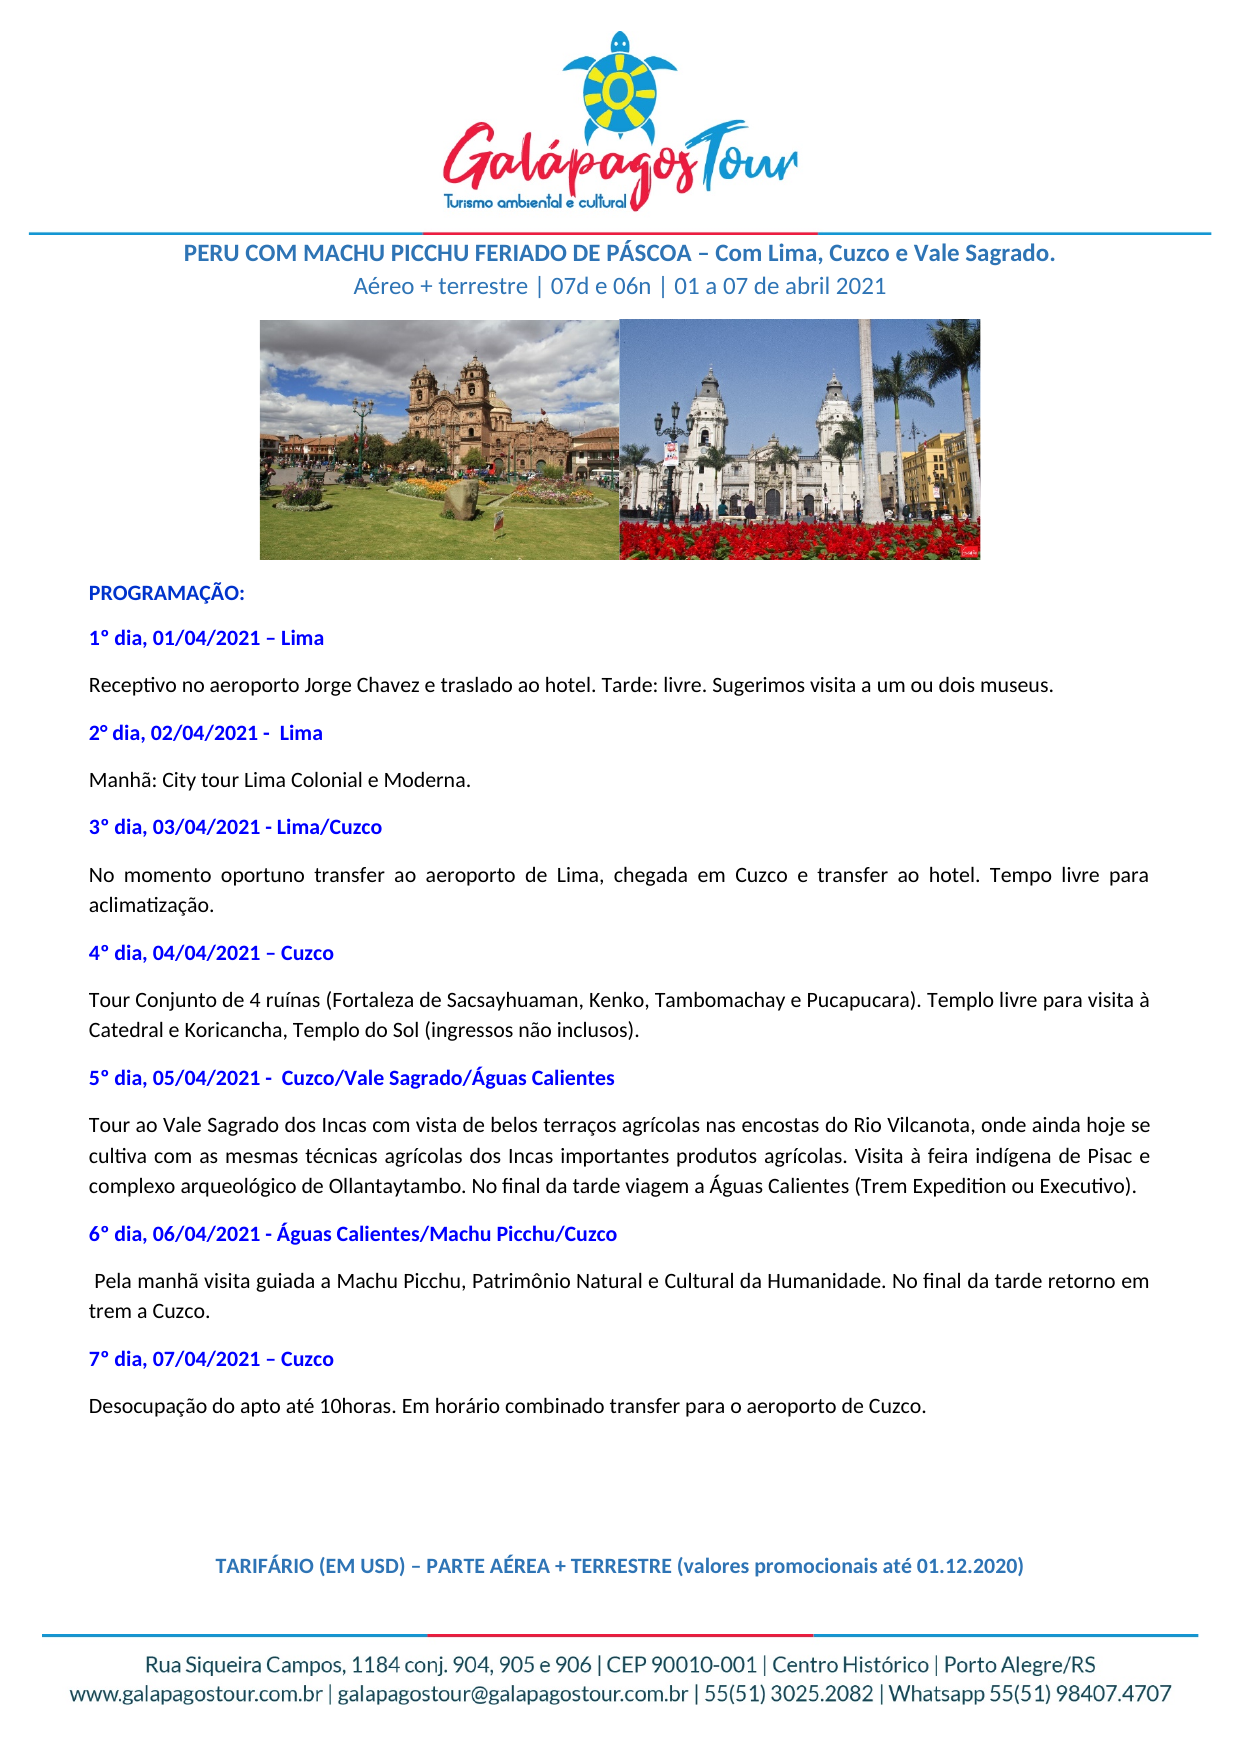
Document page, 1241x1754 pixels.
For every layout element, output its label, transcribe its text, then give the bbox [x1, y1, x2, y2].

text PROGRAMAÇÃO: [89, 579, 1152, 606]
text No momento oportuno transfer ao aeroporto de Lima, chegada em Cuzco e transfer ao hotel. Tempo livre para aclimatização. [89, 861, 1152, 918]
text 1º dia, 01/04/2021 – Lima [89, 624, 1152, 651]
text 2° dia, 02/04/2021 - Lima [89, 719, 1152, 746]
text 4º dia, 04/04/2021 – Cuzco [89, 939, 1152, 965]
text Desocupação do apto até 10horas. Em horário combinado transfer para o aeroporto de Cuzco. [89, 1392, 1152, 1419]
text 3º dia, 03/04/2021 - Lima/Cuzco [89, 813, 1152, 840]
text PERU COM MACHU PICCHU FERIADO DE PÁSCOA – Com Lima, Cuzco e Vale Sagrado. Aéreo + terrestre | 07d e 06n | 01 a 07 de abril 2021 [89, 148, 1152, 300]
text Tour Conjunto de 4 ruínas (Fortaleza de Sacsayhuaman, Kenko, Tambomachay e Pucapucara). Templo livre para visita à Catedral e Koricancha, Templo do Sol (ingressos não inclusos). [89, 986, 1152, 1043]
text 5º dia, 05/04/2021 - Cuzco/Vale Sagrado/Águas Calientes [89, 1064, 1152, 1091]
text Manhã: City tour Lima Colonial e Moderna. [89, 766, 1152, 793]
text Receptivo no aeroporto Jorge Chavez e traslado ao hotel. Tarde: livre. Sugerimos visita a um ou dois museus. [89, 672, 1152, 698]
picture [259, 319, 981, 560]
text TARIFÁRIO (EM USD) – PARTE AÉREA + TERRESTRE (valores promocionais até 01.12.2020) [89, 1552, 1152, 1579]
text Pela manhã visita guiada a Machu Picchu, Patrimônio Natural e Cultural da Humanidade. No final da tarde retorno em trem a Cuzco. [89, 1267, 1152, 1324]
text 6º dia, 06/04/2021 - Águas Calientes/Machu Picchu/Cuzco [89, 1220, 1152, 1246]
text Tour ao Vale Sagrado dos Incas com vista de belos terraços agrícolas nas encostas do Rio Vilcanota, onde ainda hoje se cultiva com as mesmas técnicas agrícolas dos Incas importantes produtos agrícolas. Visita à feira indígena de Pisac e complexo arqueológico de Ollantaytambo. No final da tarde viagem a Águas Calientes (Trem Expedition ou Executivo). [89, 1111, 1152, 1199]
picture [28, 31, 1212, 233]
text 7º dia, 07/04/2021 – Cuzco [89, 1345, 1152, 1372]
picture [42, 1634, 1199, 1705]
